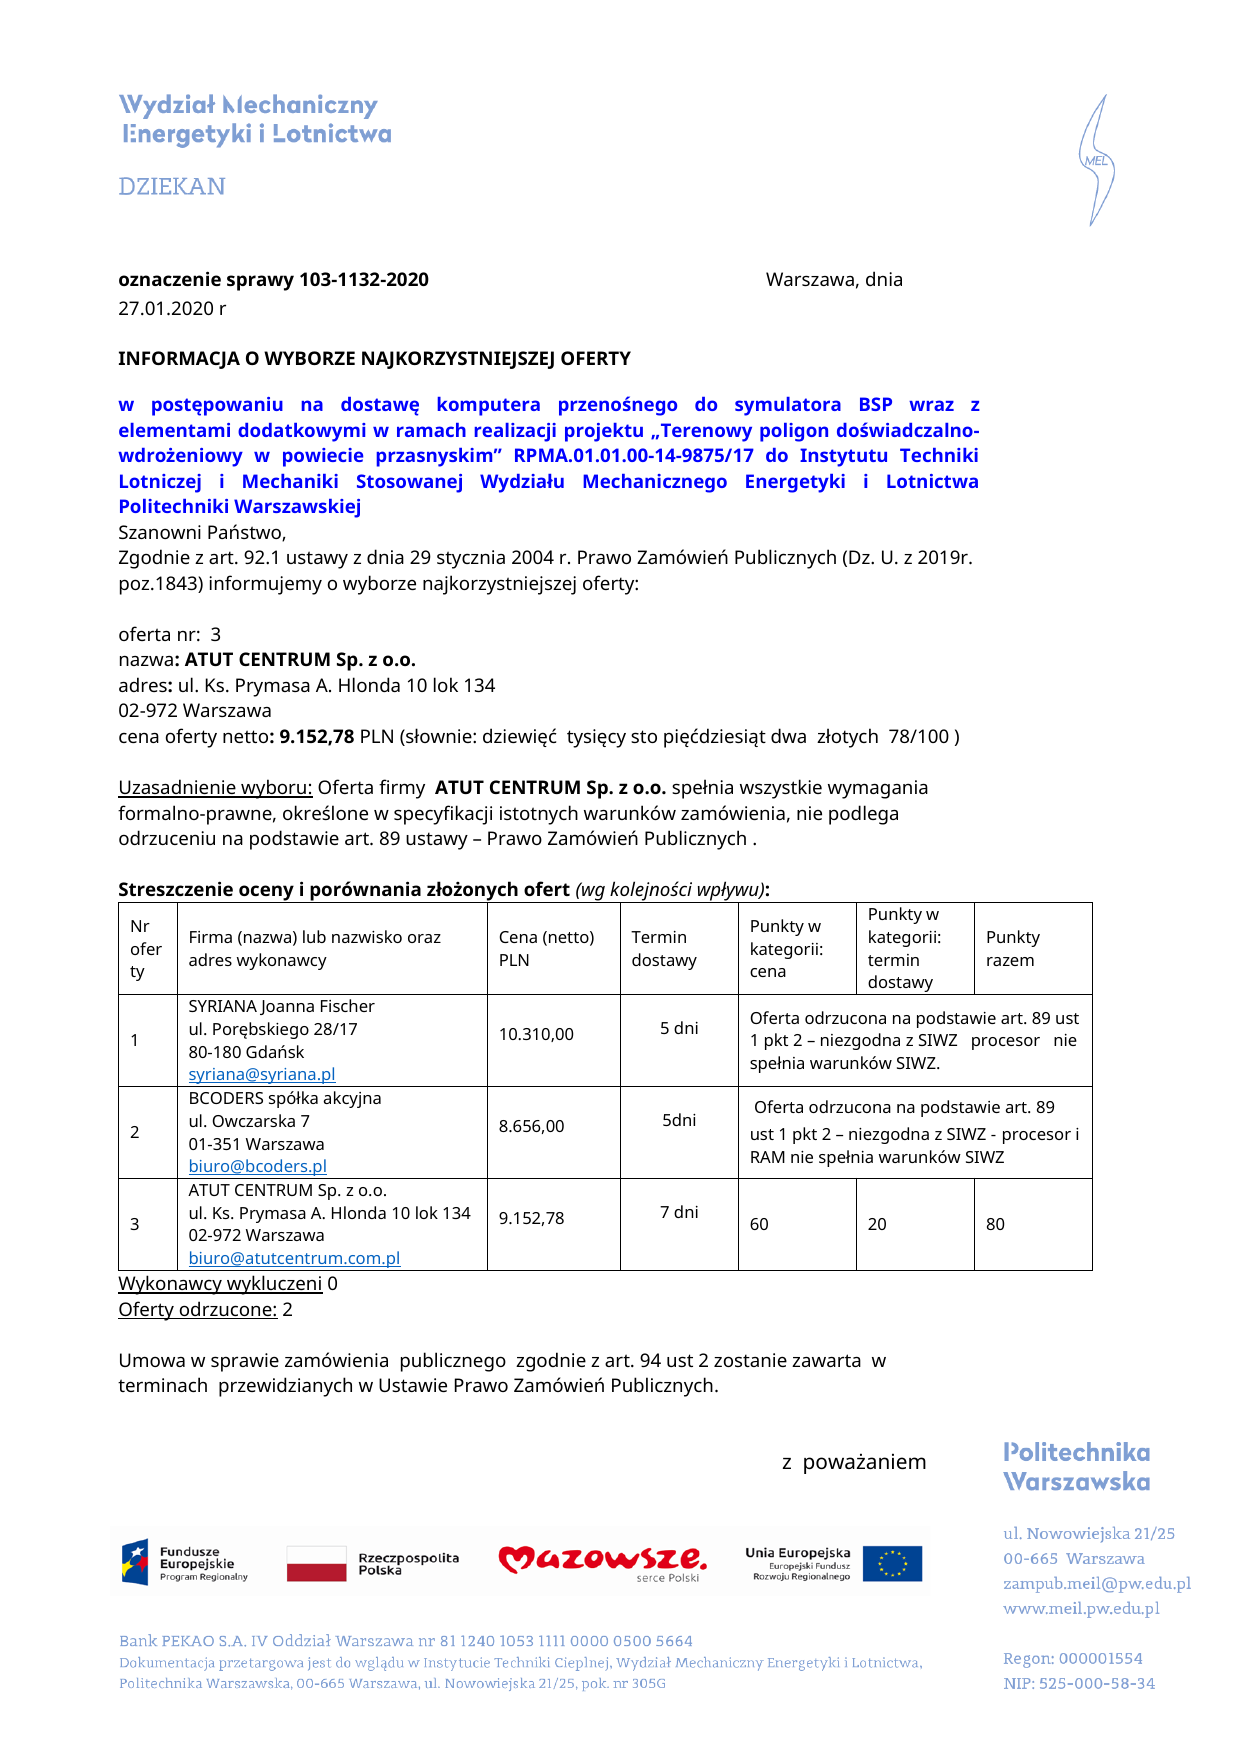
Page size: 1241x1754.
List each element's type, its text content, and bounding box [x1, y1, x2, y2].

table_cell 8.656,00 [488, 1087, 620, 1178]
table_header Punkty w kategorii: termin dostawy [857, 903, 974, 994]
text Streszczenie oceny i porównania złożonych ofert (wg kolejności wpływu): [118, 876, 980, 902]
text adres: ul. Ks. Prymasa A. Hlonda 10 lok 134 [118, 672, 980, 698]
picture [108, 1442, 1236, 1749]
table_header Nr oferty [119, 903, 177, 994]
table_cell 60 [739, 1179, 856, 1269]
table_cell Oferta odrzucona na podstawie art. 89 ust 1 pkt 2 – niezgodna z SIWZ - procesor i RAM nie spełnia warunków SIWZ [739, 1087, 1092, 1178]
text cena oferty netto: 9.152,78 PLN (słownie: dziewięć tysięcy sto pięćdziesiąt dwa złotych 78/100 ) [118, 723, 980, 749]
text oznaczenie sprawy 103-1132-2020 Warszawa, dnia 27.01.2020 r [118, 266, 980, 321]
text 02-972 Warszawa [118, 698, 980, 723]
text Umowa w sprawie zamówienia publicznego zgodnie z art. 94 ust 2 zostanie zawarta w terminach przewidzianych w Ustawie Prawo Zamówień Publicznych. [118, 1347, 980, 1398]
table_header Punkty razem [975, 903, 1092, 994]
table_header Punkty w kategorii: cena [739, 903, 856, 994]
table_cell 5 dni [621, 995, 738, 1086]
picture [1, 1, 1236, 226]
table_cell Oferta odrzucona na podstawie art. 89 ust 1 pkt 2 – niezgodna z SIWZ procesor nie spełnia warunków SIWZ. [739, 995, 1092, 1086]
text nazwa: ATUT CENTRUM Sp. z o.o. [118, 647, 980, 672]
text oferta nr: 3 [118, 621, 980, 647]
text Szanowni Państwo, [118, 519, 980, 545]
text z poważaniem [708, 1447, 980, 1476]
table_cell 20 [857, 1179, 974, 1269]
table_cell SYRIANA Joanna Fischer ul. Porębskiego 28/17 80-180 Gdańsk syriana@syriana.pl [178, 995, 487, 1086]
table_header Cena (netto) PLN [488, 903, 620, 994]
text Oferty odrzucone: 2 [118, 1296, 980, 1322]
table_cell 10.310,00 [488, 995, 620, 1086]
table_cell 7 dni [621, 1179, 738, 1269]
table_header Firma (nazwa) lub nazwisko oraz adres wykonawcy [178, 903, 487, 994]
table_header Termin dostawy [621, 903, 738, 994]
text Uzasadnienie wyboru: Oferta firmy ATUT CENTRUM Sp. z o.o. spełnia wszystkie wymagania formalno-prawne, określone w specyfikacji istotnych warunków zamówienia, nie podlega odrzuceniu na podstawie art. 89 ustawy – Prawo Zamówień Publicznych . [118, 774, 980, 851]
text INFORMACJA O WYBORZE NAJKORZYSTNIEJSZEJ OFERTY [118, 345, 980, 371]
table_cell 3 [119, 1179, 177, 1269]
table_cell BCODERS spółka akcyjna ul. Owczarska 7 01-351 Warszawa biuro@bcoders.pl [178, 1087, 487, 1178]
table_cell 80 [975, 1179, 1092, 1269]
text Wykonawcy wykluczeni 0 [118, 1271, 980, 1296]
text Zgodnie z art. 92.1 ustawy z dnia 29 stycznia 2004 r. Prawo Zamówień Publicznych (Dz. U. z 2019r. poz.1843) informujemy o wyborze najkorzystniejszej oferty: [118, 545, 980, 596]
text w postępowaniu na dostawę komputera przenośnego do symulatora BSP wraz z elementami dodatkowymi w ramach realizacji projektu „Terenowy poligon doświadczalno-wdrożeniowy w powiecie przasnyskim” RPMA.01.01.00-14-9875/17 do Instytutu Techniki Lotniczej i Mechaniki Stosowanej Wydziału Mechanicznego Energetyki i Lotnictwa Politechniki Warszawskiej [118, 392, 980, 519]
table_cell 9.152,78 [488, 1179, 620, 1269]
table_cell ATUT CENTRUM Sp. z o.o. ul. Ks. Prymasa A. Hlonda 10 lok 134 02-972 Warszawa biuro@atutcentrum.com.pl [178, 1179, 487, 1269]
table_cell 5dni [621, 1087, 738, 1178]
table_cell 1 [119, 995, 177, 1086]
table_cell 2 [119, 1087, 177, 1178]
